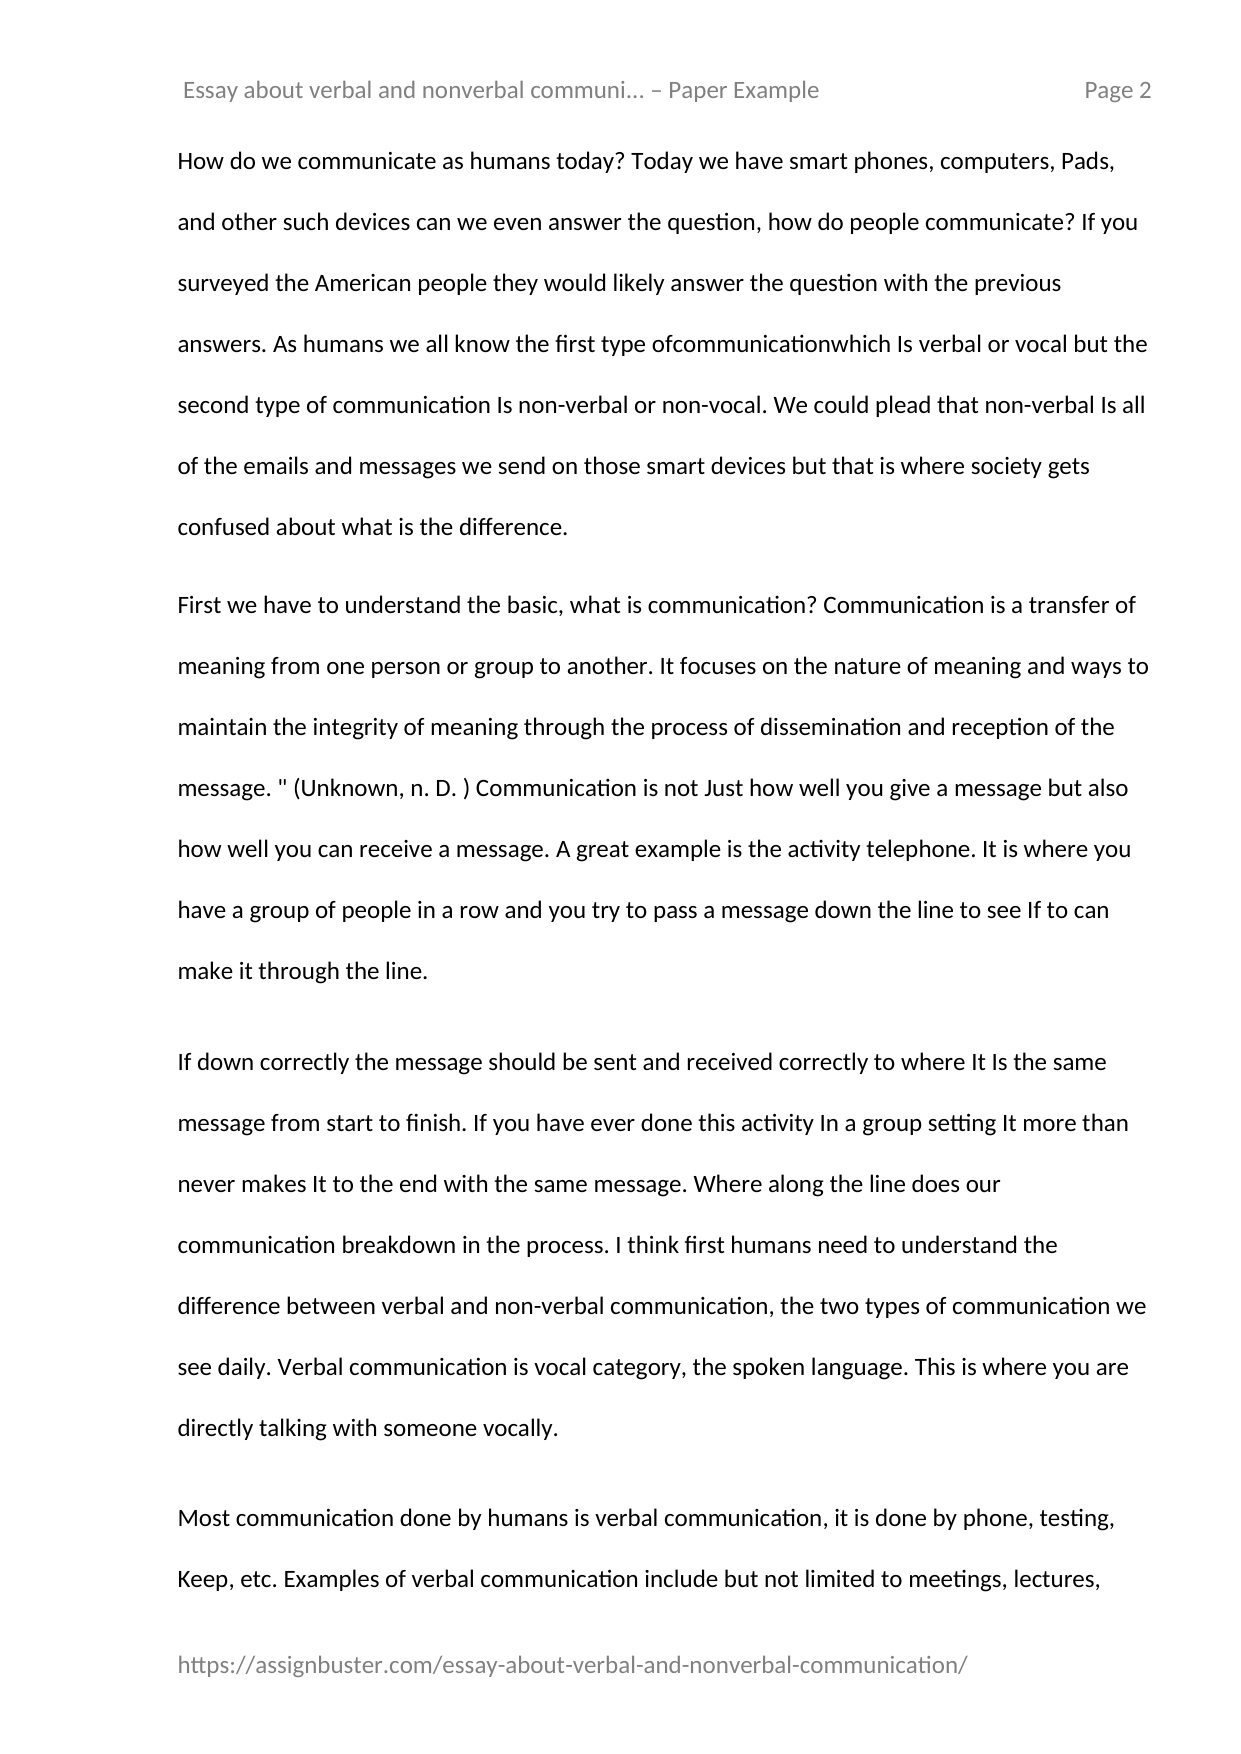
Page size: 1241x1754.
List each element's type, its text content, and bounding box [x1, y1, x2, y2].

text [177, 1502, 1152, 1594]
text First we have to understand the basic, what is communication? Communication is a transfer of meaning from one person or group to another. It focuses on the nature of meaning and ways to maintain the integrity of meaning through the process of dissemination and reception of the message. " (Unknown, n. D. ) Communication is not Just how well you give a message but also how well you can receive a message. A great example is the activity telephone. It is where you have a group of people in a row and you try to pass a message down the line to see If to can make it through the line. [177, 589, 1152, 986]
text If down correctly the message should be sent and received correctly to where It Is the same message from start to finish. If you have ever done this activity In a group setting It more than never makes It to the end with the same message. Where along the line does our communication breakdown in the process. I think first humans need to understand the difference between verbal and non-verbal communication, the two types of communication we see daily. Verbal communication is vocal category, the spoken language. This is where you are directly talking with someone vocally. [177, 1046, 1152, 1442]
text How do we communicate as humans today? Today we have smart phones, computers, Pads, and other such devices can we even answer the question, how do people communicate? If you surveyed the American people they would likely answer the question with the previous answers. As humans we all know the first type ofcommunicationwhich Is verbal or vocal but the second type of communication Is non-verbal or non-vocal. We could plead that non-verbal Is all of the emails and messages we send on those smart devices but that is where society gets confused about what is the difference. [177, 145, 1152, 542]
